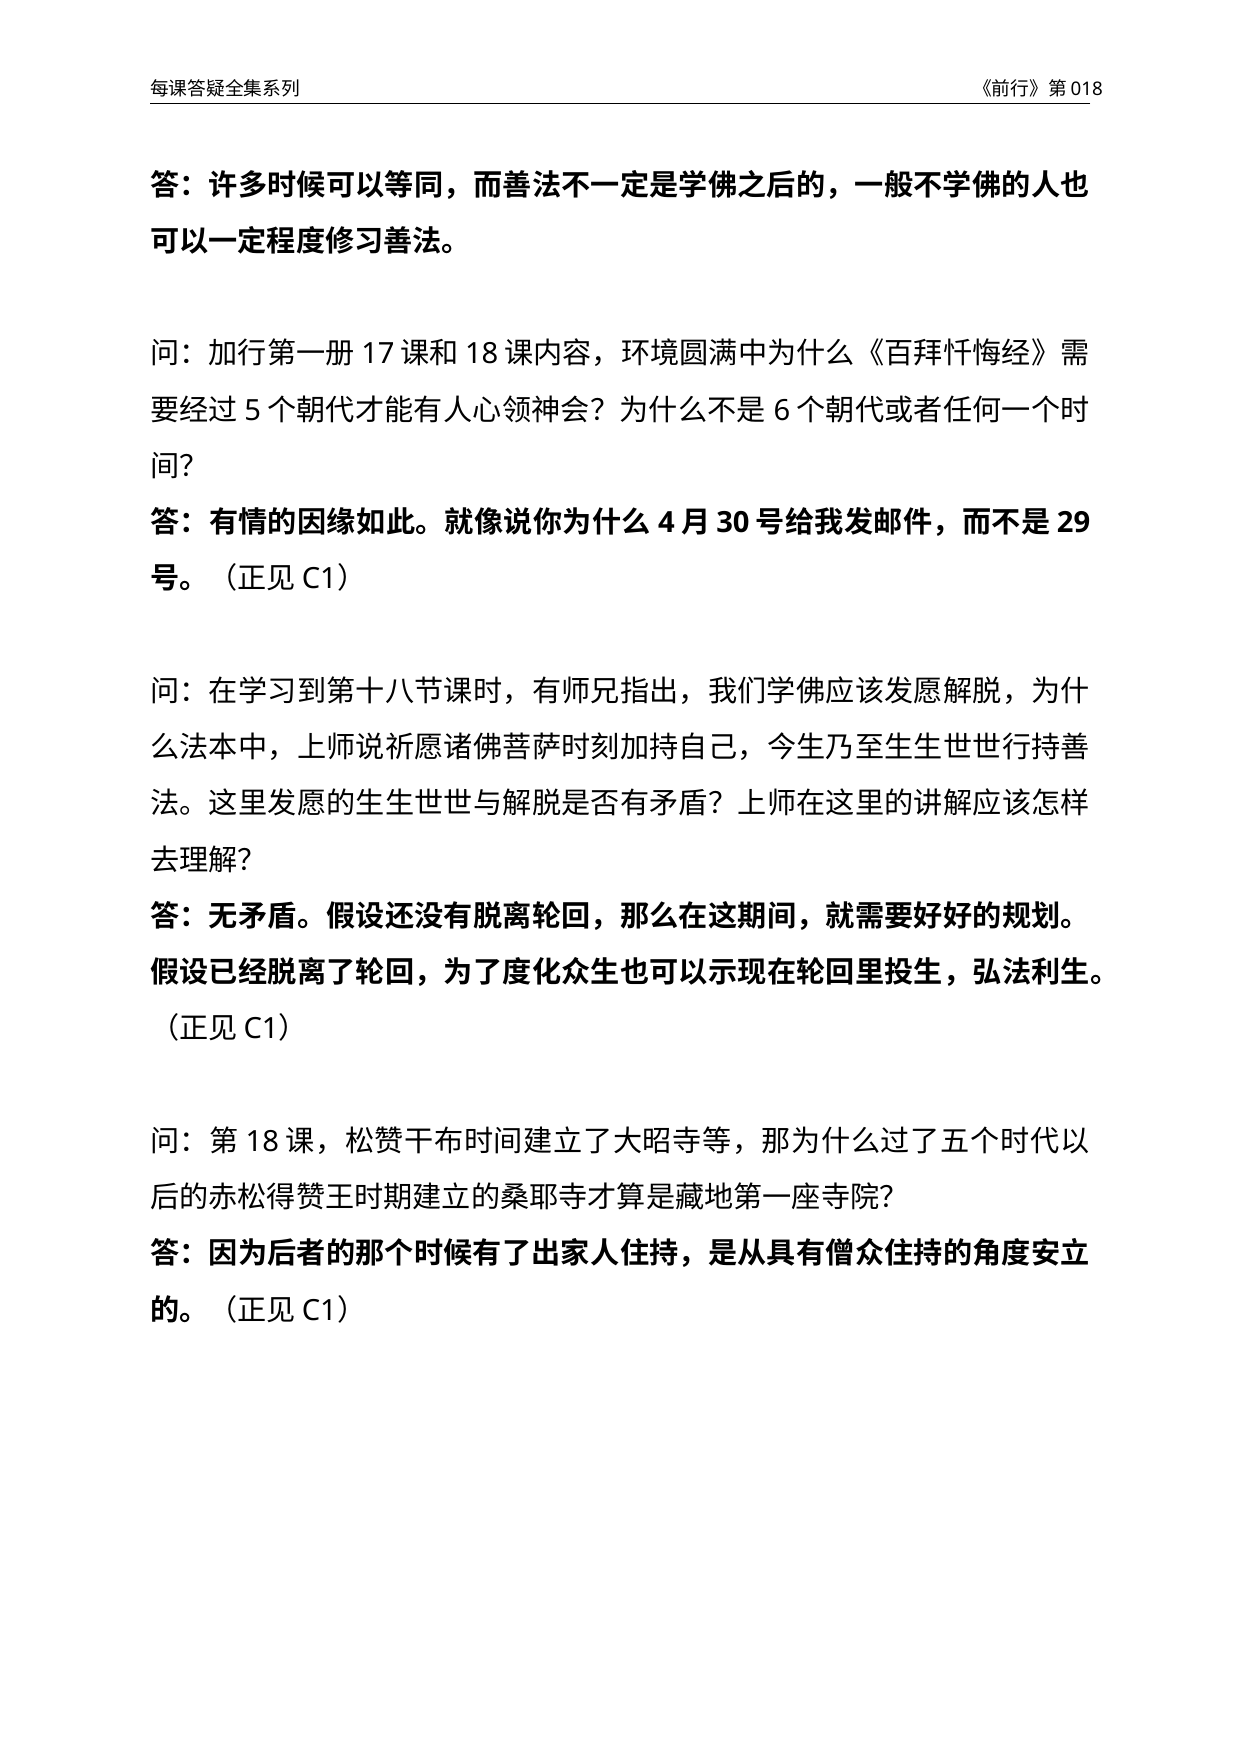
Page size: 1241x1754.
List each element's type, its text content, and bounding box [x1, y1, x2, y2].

text 问：加行第一册17课和18课内容，环境圆满中为什么《百拜忏悔经》需要经过5个朝代才能有人心领神会？为什么不是6个朝代或者任何一个时间？ [150, 319, 1090, 487]
text 答：因为后者的那个时候有了出家人住持，是从具有僧众住持的角度安立的。（正见C1） [150, 1219, 1090, 1331]
text 问：第18课，松赞干布时间建立了大昭寺等，那为什么过了五个时代以后的赤松得赞王时期建立的桑耶寺才算是藏地第一座寺院？ [150, 1106, 1090, 1219]
text 答：许多时候可以等同，而善法不一定是学佛之后的，一般不学佛的人也可以一定程度修习善法。 [150, 150, 1090, 262]
text 问：在学习到第十八节课时，有师兄指出，我们学佛应该发愿解脱，为什么法本中，上师说祈愿诸佛菩萨时刻加持自己，今生乃至生生世世行持善法。这里发愿的生生世世与解脱是否有矛盾？上师在这里的讲解应该怎样去理解？ [150, 656, 1090, 881]
text 答：有情的因缘如此。就像说你为什么4月30号给我发邮件，而不是29号。（正见C1） [150, 487, 1090, 600]
text 答：无矛盾。假设还没有脱离轮回，那么在这期间，就需要好好的规划。假设已经脱离了轮回，为了度化众生也可以示现在轮回里投生，弘法利生。（正见C1） [150, 881, 1090, 1050]
